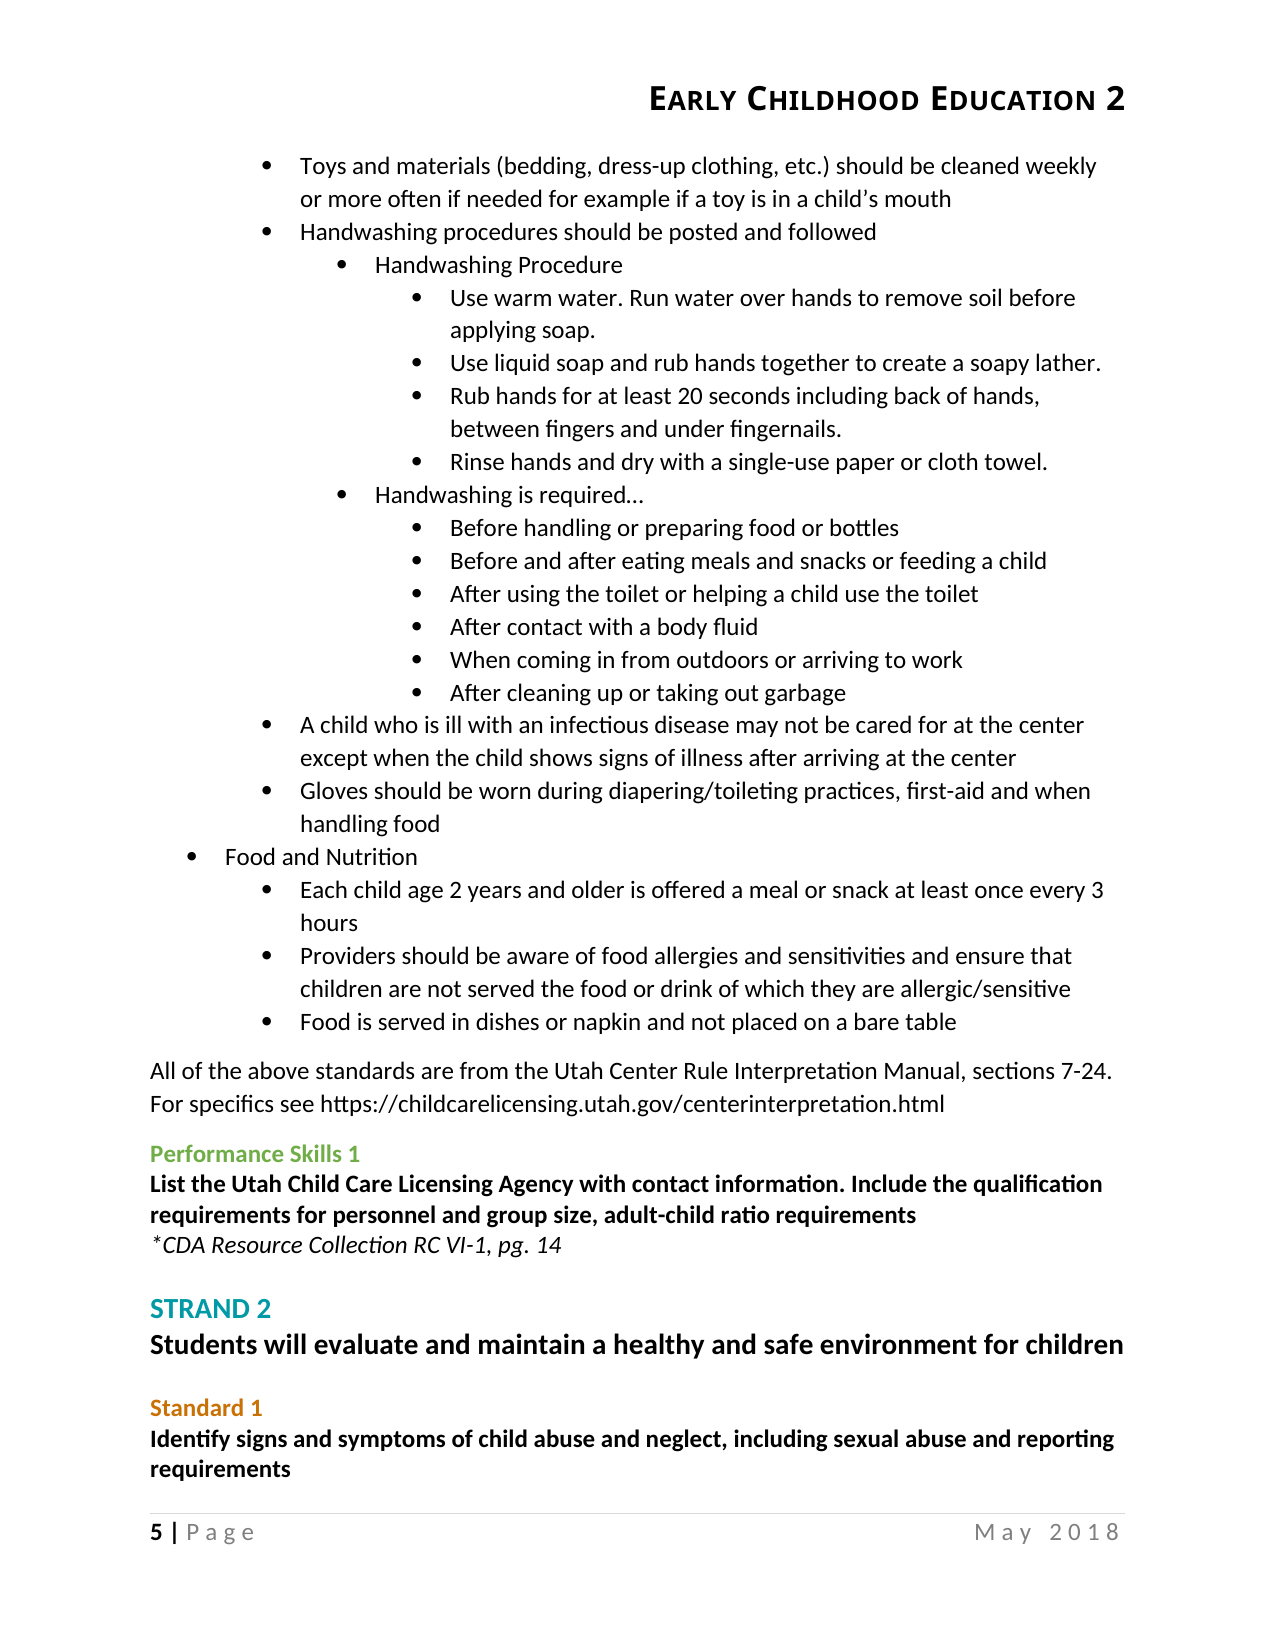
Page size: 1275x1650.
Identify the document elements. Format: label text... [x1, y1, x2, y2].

list Handwashing procedures should be posted and followed [262, 216, 1125, 246]
list Food and Nutrition [187, 841, 1125, 872]
list Each child age 2 years and older is offered a meal or snack at least once every 3 hours [262, 874, 1125, 938]
list Food is served in dishes or napkin and not placed on a bare table [262, 1006, 1125, 1036]
subtitle Standard 1 [150, 1392, 1125, 1423]
list Providers should be aware of food allergies and sensitivities and ensure that children are not served the food or drink of which they are allergic/sensitive [262, 940, 1125, 1003]
list After cleaning up or taking out garbage [412, 677, 1125, 707]
text *CDA Resource Collection RC VI-1, pg. 14 [150, 1229, 1125, 1260]
list After contact with a body fluid [412, 611, 1125, 641]
text All of the above standards are from the Utah Center Rule Interpretation Manual, sections 7-24. For specifics see https://childcarelicensing.utah.gov/centerinterpretation.html [150, 1055, 1125, 1119]
list After using the toilet or helping a child use the toilet [412, 578, 1125, 608]
list Gloves should be worn during diapering/toileting practices, first-aid and when handling food [262, 775, 1125, 839]
list A child who is ill with an infectious disease may not be cared for at the center except when the child shows signs of illness after arriving at the center [262, 709, 1125, 773]
list Before handling or preparing food or bottles [412, 512, 1125, 543]
list When coming in from outdoors or arriving to work [412, 644, 1125, 674]
text List the Utah Child Care Licensing Agency with contact information. Include the qualification requirements for personnel and group size, adult-child ratio requirements [150, 1168, 1125, 1229]
list Students will evaluate and maintain a healthy and safe environment for children [150, 1326, 1125, 1362]
list Handwashing Procedure [337, 249, 1125, 279]
list Toys and materials (bedding, dress-up clothing, etc.) should be cleaned weekly or more often if needed for example if a toy is in a child’s mouth [262, 150, 1125, 213]
list Rinse hands and dry with a single-use paper or cloth towel. [412, 446, 1125, 477]
list Before and after eating meals and snacks or feeding a child [412, 545, 1125, 576]
text Identify signs and symptoms of child abuse and neglect, including sexual abuse and reporting requirements [150, 1423, 1125, 1484]
list Use warm water. Run water over hands to remove soil before applying soap. [412, 282, 1125, 345]
subtitle STRAND 2 [150, 1291, 1125, 1326]
text Performance Skills 1 [150, 1138, 1125, 1168]
list Use liquid soap and rub hands together to create a soapy lather. [412, 347, 1125, 378]
list Rub hands for at least 20 seconds including back of hands, between fingers and under fingernails. [412, 380, 1125, 444]
list Handwashing is required… [337, 479, 1125, 510]
